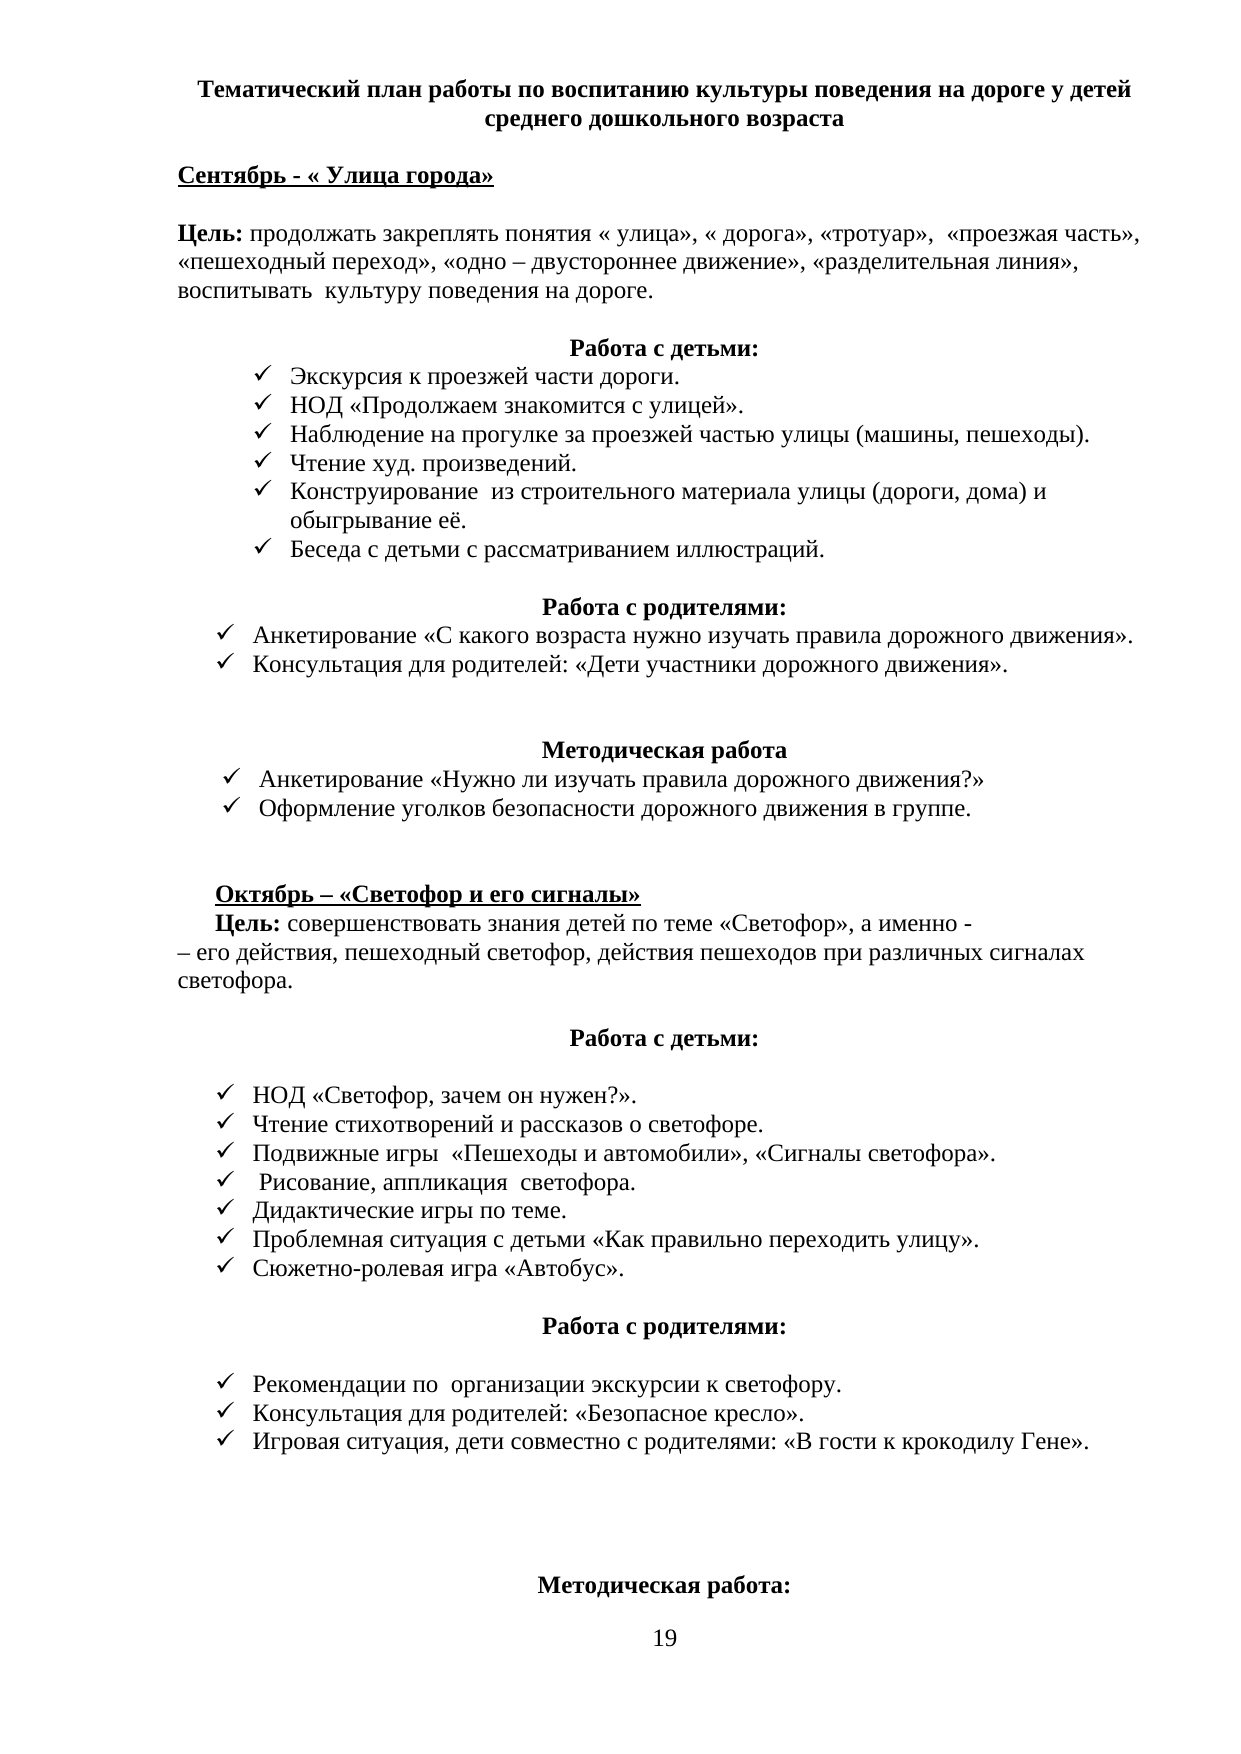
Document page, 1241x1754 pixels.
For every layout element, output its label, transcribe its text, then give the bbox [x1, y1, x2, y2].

text Цель: совершенствовать знания детей по теме «Светофор», а именно - [215, 908, 1152, 937]
list Оформление уголков безопасности дорожного движения в группе. [221, 793, 1152, 822]
list Чтение стихотворений и рассказов о светофоре. [215, 1109, 1152, 1138]
list Подвижные игры «Пешеходы и автомобили», «Сигналы светофора». [215, 1138, 1152, 1167]
text Работа с детьми: [177, 1023, 1152, 1052]
list Экскурсия к проезжей части дороги. [252, 361, 1152, 390]
list Чтение худ. произведений. [252, 448, 1152, 476]
list Рисование, аппликация светофора. [215, 1167, 1152, 1196]
list Дидактические игры по теме. [215, 1196, 1152, 1224]
text Методическая работа: [177, 1571, 1152, 1599]
text Тематический план работы по воспитанию культуры поведения на дороге у детей среднего дошкольного возраста [177, 74, 1152, 131]
list Наблюдение на прогулке за проезжей частью улицы (машины, пешеходы). [252, 419, 1152, 448]
list Консультация для родителей: «Безопасное кресло». [215, 1398, 1152, 1426]
text Октябрь – «Светофор и его сигналы» [215, 879, 1152, 908]
text Работа с родителями: [177, 592, 1152, 621]
list Игровая ситуация, дети совместно с родителями: «В гости к крокодилу Гене». [215, 1426, 1152, 1455]
list Сюжетно-ролевая игра «Автобус». [215, 1253, 1152, 1282]
text Работа с родителями: [177, 1311, 1152, 1340]
list Конструирование из строительного материала улицы (дороги, дома) и обыгрывание её. [252, 476, 1152, 534]
list Анкетирование «С какого возраста нужно изучать правила дорожного движения». [215, 621, 1152, 649]
text – его действия, пешеходный светофор, действия пешеходов при различных сигналах светофора. [177, 937, 1152, 994]
list Анкетирование «Нужно ли изучать правила дорожного движения?» [221, 764, 1152, 793]
list Проблемная ситуация с детьми «Как правильно переходить улицу». [215, 1224, 1152, 1253]
text Работа с детьми: [177, 333, 1152, 361]
list Беседа с детьми с рассматриванием иллюстраций. [252, 534, 1152, 563]
list Рекомендации по организации экскурсии к светофору. [215, 1369, 1152, 1398]
text Цель: продолжать закреплять понятия « улица», « дорога», «тротуар», «проезжая часть», «пешеходный переход», «одно – двустороннее движение», «разделительная линия», воспитывать культуру поведения на дороге. [177, 218, 1152, 304]
text Методическая работа [177, 736, 1152, 764]
list Консультация для родителей: «Дети участники дорожного движения». [215, 649, 1152, 678]
text Сентябрь - « Улица города» [177, 160, 1152, 189]
list НОД «Светофор, зачем он нужен?». [215, 1081, 1152, 1109]
list НОД «Продолжаем знакомится с улицей». [252, 390, 1152, 419]
